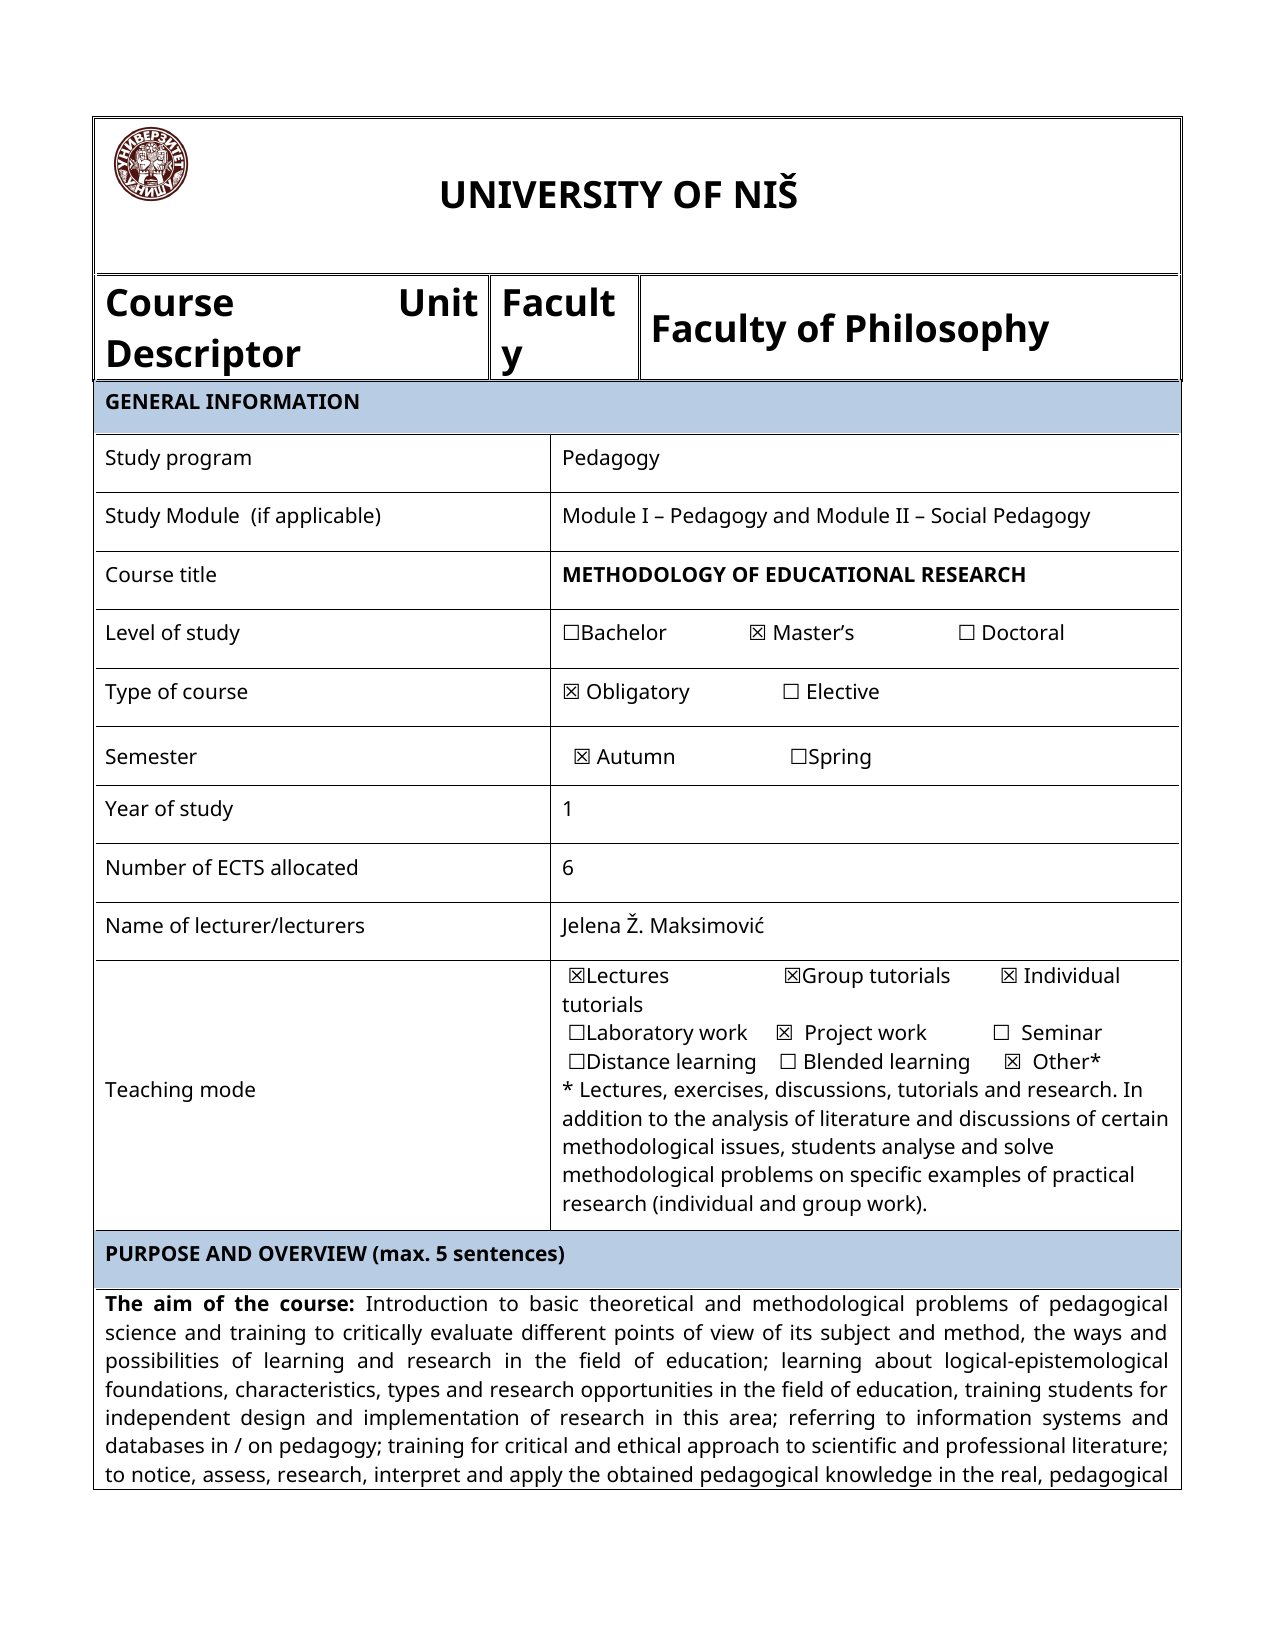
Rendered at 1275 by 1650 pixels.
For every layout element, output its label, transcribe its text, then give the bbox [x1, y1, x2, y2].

table_header UNIVERSITY OF NIŠ [95, 119, 1180, 273]
table_cell Pedagogy [551, 434, 1181, 492]
table_cell Number of ECTS allocated [94, 843, 550, 902]
table_cell Type of course [94, 668, 550, 726]
table_cell METHODOLOGY OF EDUCATIONAL RESEARCH [551, 551, 1181, 609]
table_cell PURPOSE AND OVERVIEW (max. 5 sentences) [94, 1230, 1181, 1288]
table_cell Level of study [94, 609, 550, 668]
table_cell Bachelor Master’s Doctoral [551, 609, 1181, 668]
table_cell Study program [94, 434, 550, 492]
table_cell Faculty [491, 276, 638, 378]
table_cell 6 [551, 843, 1181, 902]
table_cell Name of lecturer/lecturers [94, 902, 550, 960]
table_cell Teaching mode [94, 960, 550, 1230]
table_cell Autumn Spring [551, 726, 1181, 785]
table_cell Module I – Pedagogy and Module II – Social Pedagogy [551, 492, 1181, 551]
table_cell Obligatory Elective [551, 668, 1181, 726]
table_cell Jelena Ž. Maksimović [551, 902, 1181, 960]
table_cell GENERAL INFORMATION [94, 379, 1181, 433]
table_cell Course Unit Descriptor [94, 273, 490, 378]
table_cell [94, 1289, 1181, 1488]
table_cell 1 [551, 785, 1181, 843]
table_cell Semester [94, 726, 550, 785]
table_cell Faculty of Philosophy [639, 273, 1181, 378]
table_cell Study Module (if applicable) [94, 492, 550, 551]
table_cell Year of study [94, 785, 550, 843]
table_cell Course title [94, 551, 550, 609]
table_cell Lectures Group tutorials Individual tutorials Laboratory work Project work Seminar Distance learning Blended learning Other* * Lectures, exercises, discussions, tutorials and research. In addition to the analysis of literature and discussions of certain methodological issues, students analyse and solve methodological problems on specific examples of practical research (individual and group work). [551, 960, 1181, 1230]
